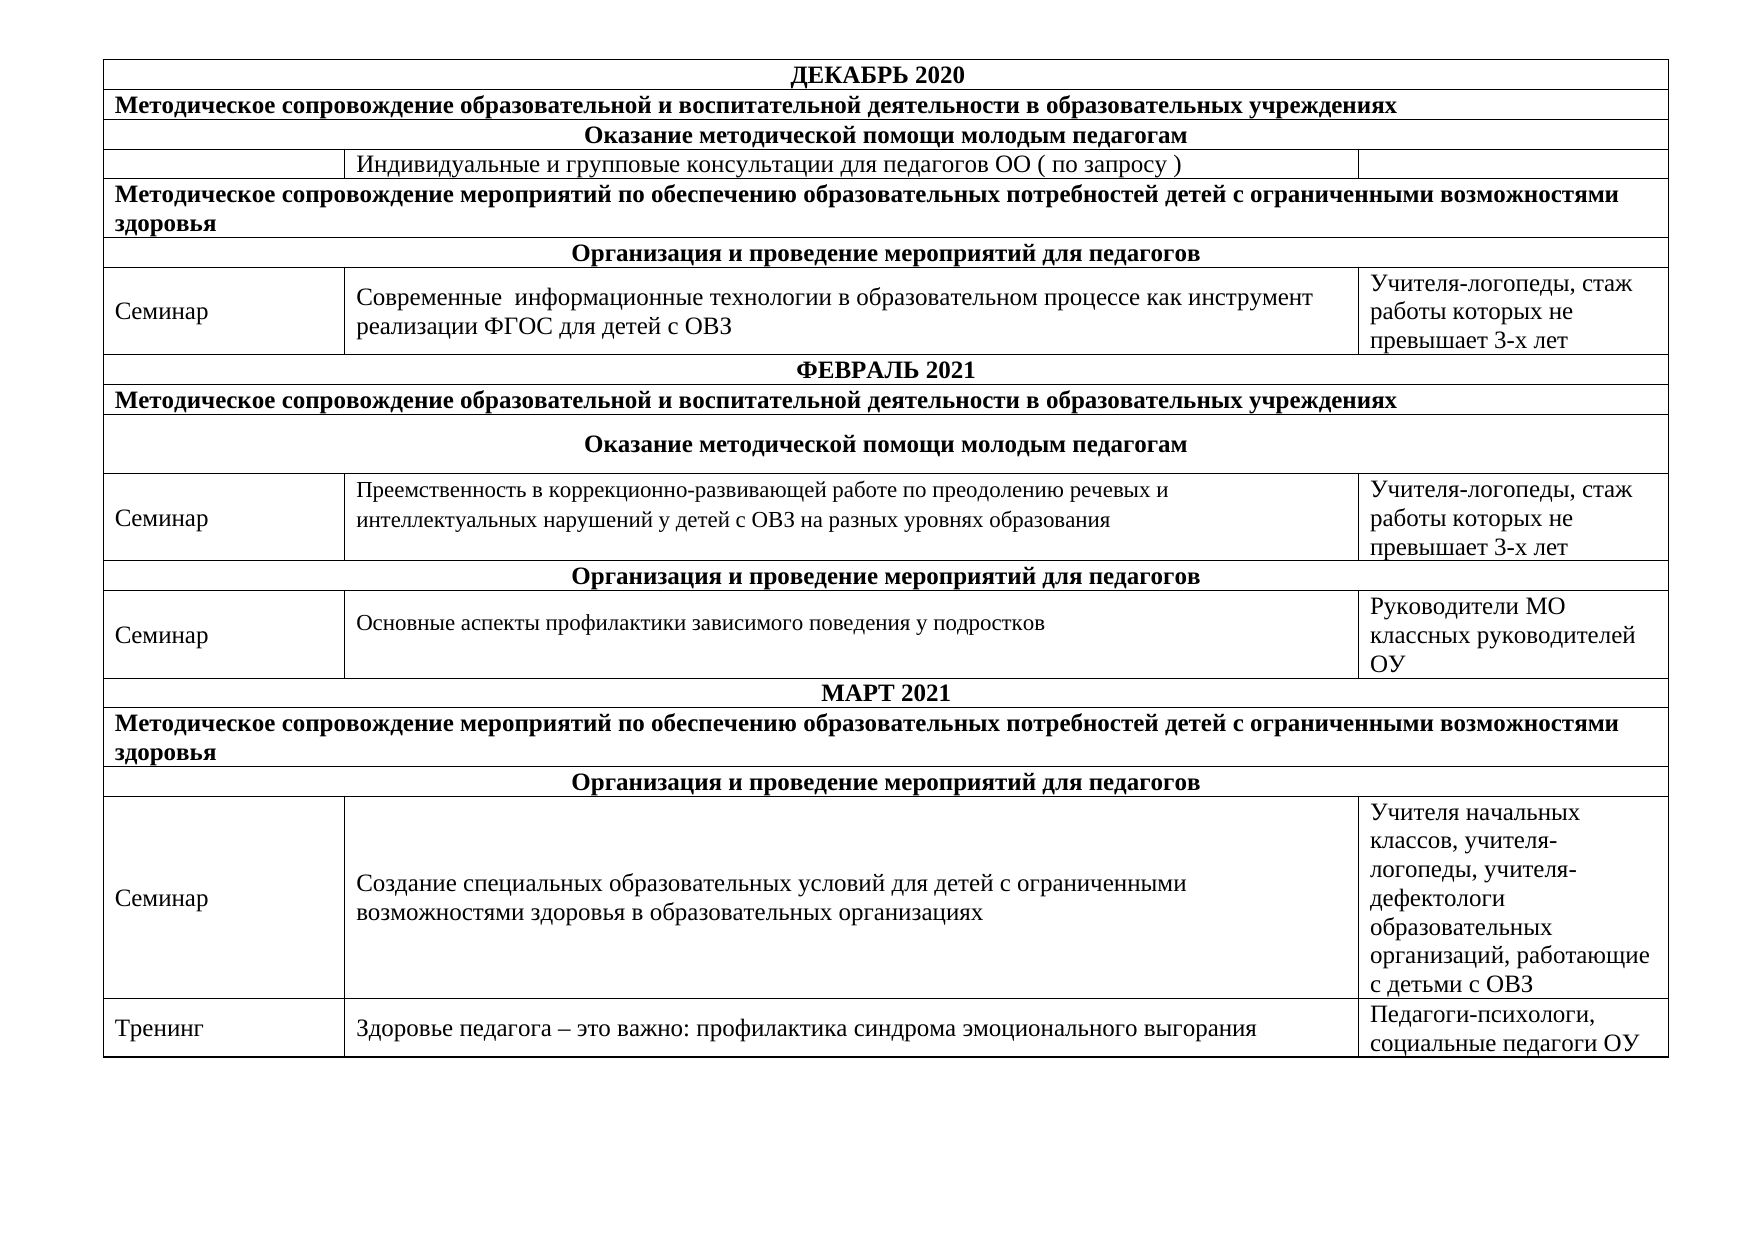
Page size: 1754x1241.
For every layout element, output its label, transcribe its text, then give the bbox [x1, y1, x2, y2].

table_cell ДЕКАБРЬ 2020 [104, 60, 1668, 89]
table_cell Оказание методической помощи молодым педагогам [104, 120, 1668, 148]
table_cell [104, 150, 344, 178]
table_cell [1359, 150, 1668, 178]
table_cell Преемственность в коррекционно-развивающей работе по преодолению речевых и интеллектуальных нарушений у детей с ОВЗ на разных уровнях образования [345, 474, 1358, 560]
table_cell Учителя-логопеды, стаж работы которых не превышает 3-х лет [1359, 268, 1668, 354]
table_cell Здоровье педагога – это важно: профилактика синдрома эмоционального выгорания [345, 999, 1358, 1056]
table_cell Современные информационные технологии в образовательном процессе как инструмент реализации ФГОС для детей с ОВЗ [345, 268, 1358, 354]
table_cell Педагоги-психологи, социальные педагоги ОУ [1359, 999, 1668, 1056]
table_cell Методическое сопровождение мероприятий по обеспечению образовательных потребностей детей с ограниченными возможностями здоровья [104, 708, 1668, 766]
table_cell Руководители МО классных руководителей ОУ [1359, 591, 1668, 677]
table_cell Создание специальных образовательных условий для детей с ограниченными возможностями здоровья в образовательных организациях [345, 797, 1358, 998]
table_cell Тренинг [104, 999, 344, 1056]
table_cell Методическое сопровождение образовательной и воспитательной деятельности в образовательных учреждениях [104, 385, 1668, 413]
table_cell Оказание методической помощи молодым педагогам [104, 415, 1668, 473]
table_cell Методическое сопровождение мероприятий по обеспечению образовательных потребностей детей с ограниченными возможностями здоровья [104, 179, 1668, 237]
table_cell Семинар [104, 591, 344, 677]
table_cell Учителя начальных классов, учителя-логопеды, учителя-дефектологи образовательных организаций, работающие с детьми с ОВЗ [1359, 797, 1668, 998]
table_cell Основные аспекты профилактики зависимого поведения у подростков [345, 591, 1358, 677]
table_cell Индивидуальные и групповые консультации для педагогов ОО ( по запросу ) [345, 150, 1358, 178]
table_cell МАРТ 2021 [104, 679, 1668, 707]
table_cell Методическое сопровождение образовательной и воспитательной деятельности в образовательных учреждениях [104, 90, 1668, 119]
table_cell ФЕВРАЛЬ 2021 [104, 355, 1668, 384]
table_cell Организация и проведение мероприятий для педагогов [104, 561, 1668, 590]
table_cell Учителя-логопеды, стаж работы которых не превышает 3-х лет [1359, 474, 1668, 560]
table_cell Организация и проведение мероприятий для педагогов [104, 238, 1668, 267]
table_cell Семинар [104, 268, 344, 354]
table_cell Семинар [104, 474, 344, 560]
table_cell Организация и проведение мероприятий для педагогов [104, 767, 1668, 796]
table_cell Семинар [104, 797, 344, 998]
